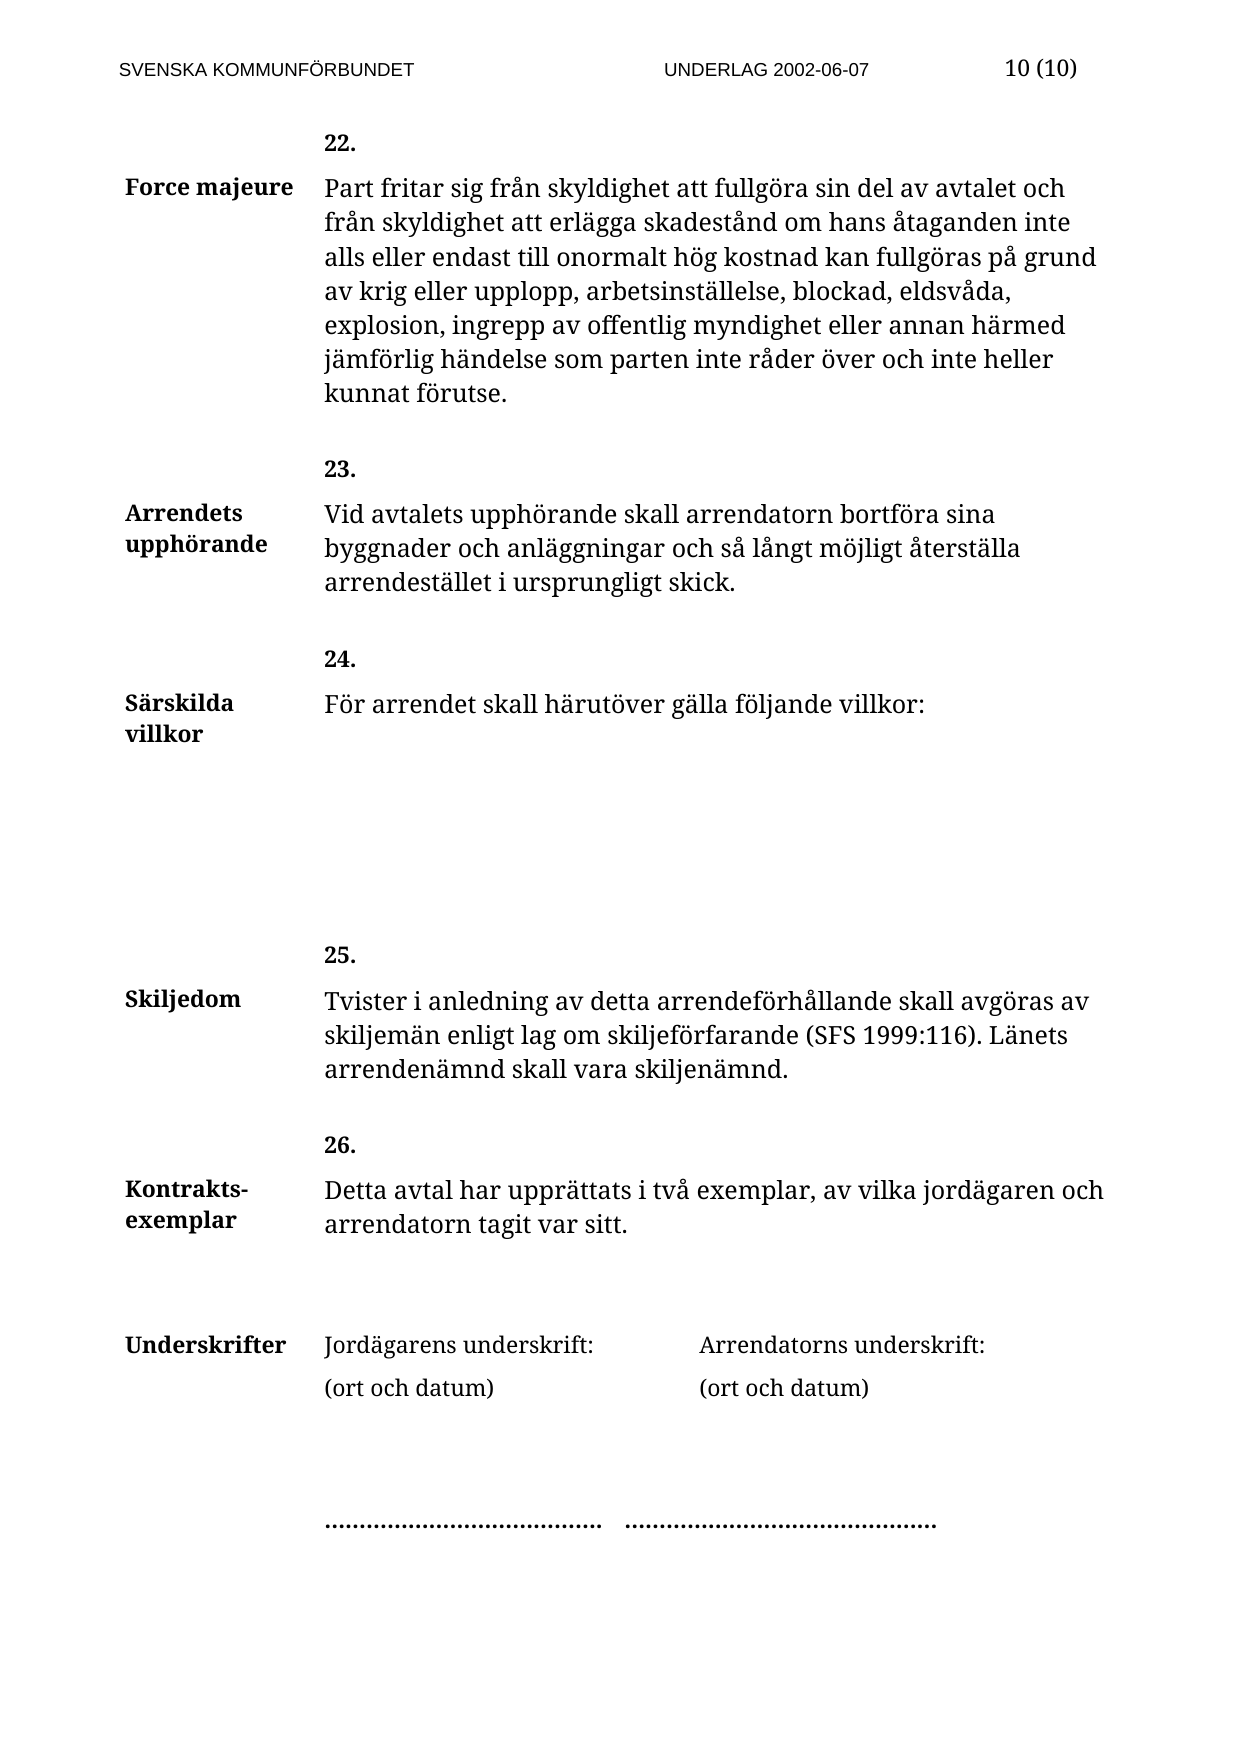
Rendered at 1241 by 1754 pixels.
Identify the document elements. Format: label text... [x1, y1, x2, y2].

table_cell 23. Vid avtalets upphörande skall arrendatorn bortföra sina byggnader och anläggningar och så långt möjligt återställa arrendestället i ursprungligt skick. [317, 453, 1122, 643]
table_cell Underskrifter [118, 1285, 317, 1547]
table_cell Arrendets upphörande [118, 453, 317, 643]
table_cell Jordägarens underskrift: Arrendatorns underskrift: (ort och datum) (ort och datum) …………………………………. ……………………………………… [317, 1285, 1122, 1547]
table_cell Särskilda villkor [118, 643, 317, 939]
table_cell 26. Detta avtal har upprättats i två exemplar, av vilka jordägaren och arrendatorn tagit var sitt. [317, 1129, 1122, 1285]
table_cell Kontrakts-exemplar [118, 1129, 317, 1285]
table_cell 24. För arrendet skall härutöver gälla följande villkor: [317, 643, 1122, 939]
table_cell Skiljedom [118, 940, 317, 1129]
table_header 22. Part fritar sig från skyldighet att fullgöra sin del av avtalet och från skyldighet att erlägga skadestånd om hans åtaganden inte alls eller endast till onormalt hög kostnad kan fullgöras på grund av krig eller upplopp, arbetsinställelse, blockad, eldsvåda, explosion, ingrepp av offentlig myndighet eller annan härmed jämförlig händelse som parten inte råder över och inte heller kunnat förutse. [317, 127, 1122, 453]
table_header Force majeure [118, 127, 317, 453]
table_cell 25. Tvister i anledning av detta arrendeförhållande skall avgöras av skiljemän enligt lag om skiljeförfarande (SFS 1999:116). Länets arrendenämnd skall vara skiljenämnd. [317, 940, 1122, 1129]
